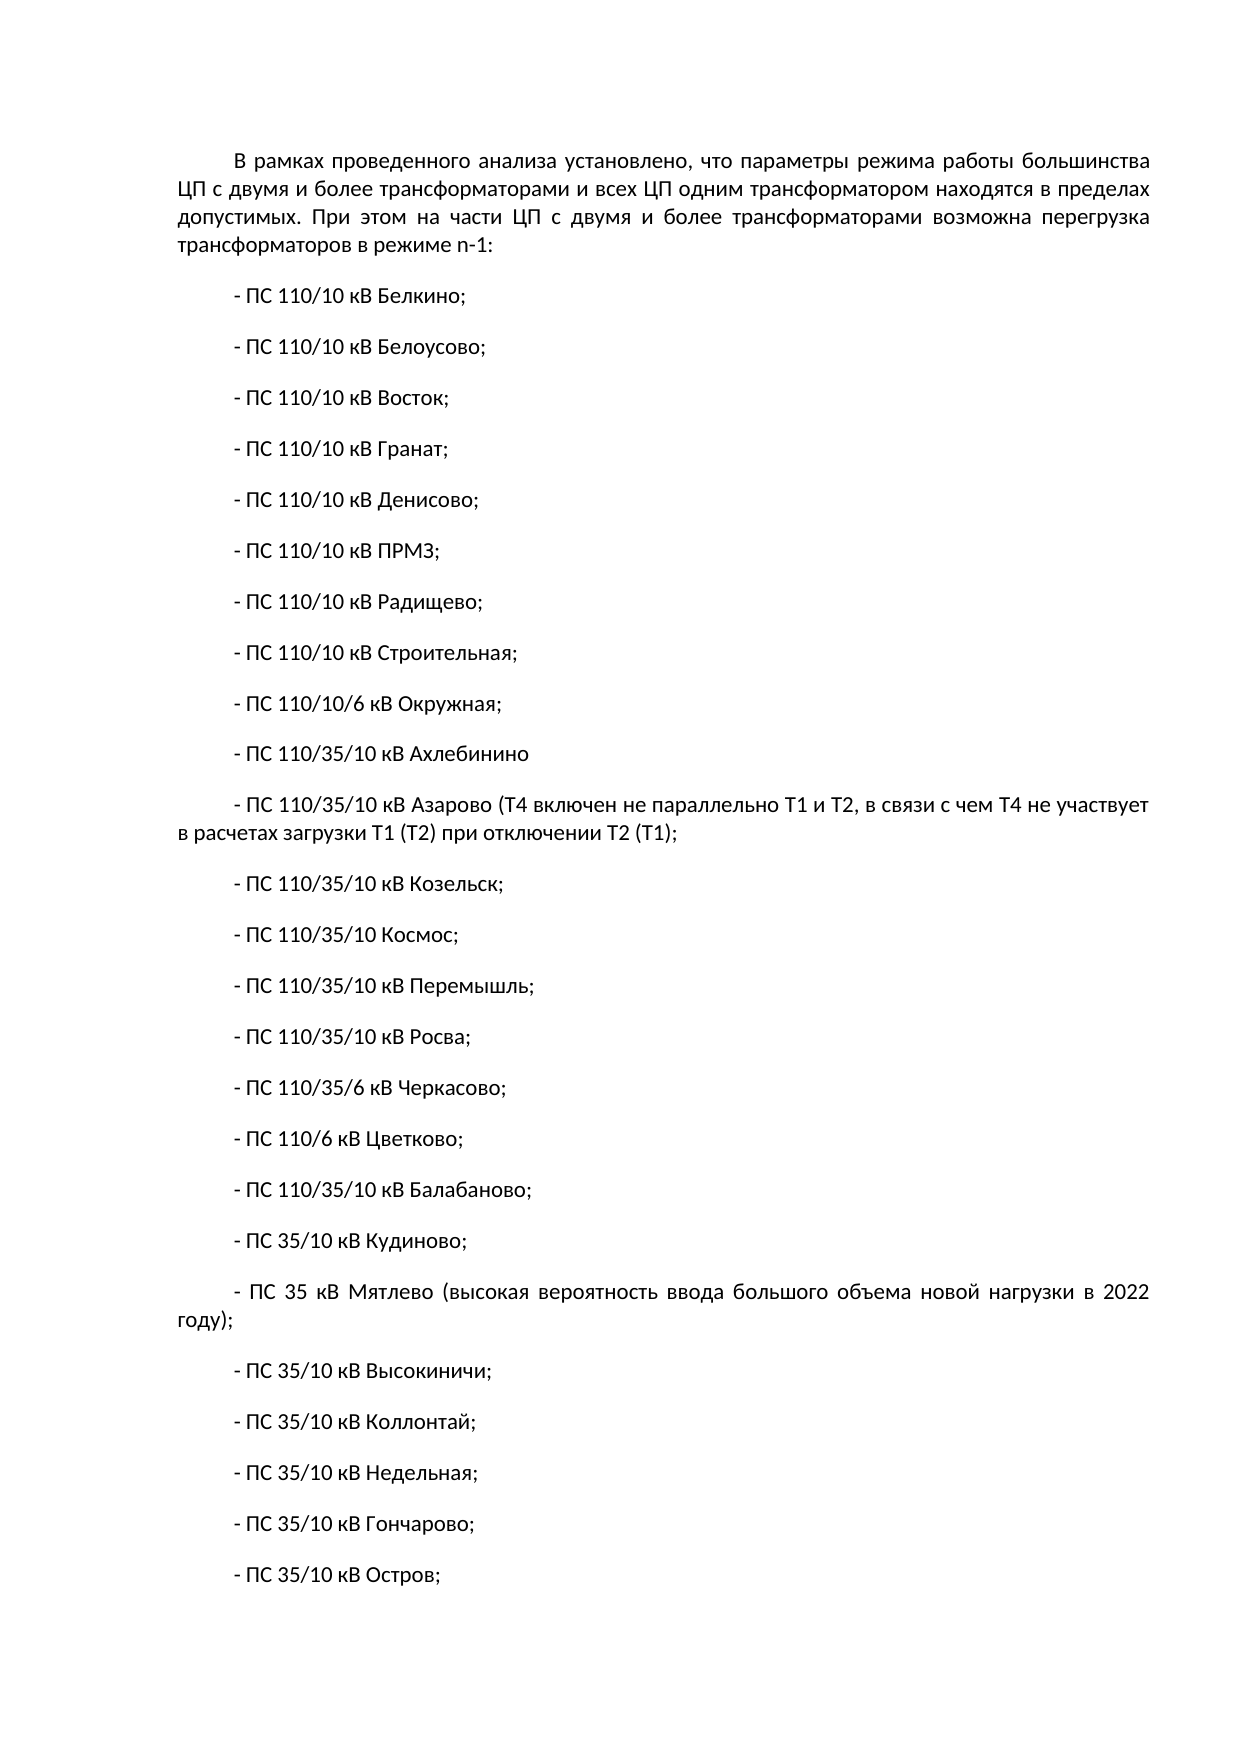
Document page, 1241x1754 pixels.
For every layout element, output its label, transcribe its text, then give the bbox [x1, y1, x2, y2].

text - ПС 110/35/10 кВ Ахлебинино [177, 739, 1152, 768]
text - ПС 110/35/10 кВ Росва; [177, 1022, 1152, 1050]
text - ПС 110/35/10 кВ Азарово (Т4 включен не параллельно Т1 и Т2, в связи с чем Т4 не участвует в расчетах загрузки Т1 (Т2) при отключении Т2 (Т1); [177, 791, 1152, 847]
text - ПС 110/10 кВ Радищево; [177, 587, 1152, 615]
text - ПС 110/35/10 кВ Козельск; [177, 869, 1152, 897]
text - ПС 110/35/10 кВ Балабаново; [177, 1175, 1152, 1203]
text - ПС 35/10 кВ Коллонтай; [177, 1407, 1152, 1435]
text - ПС 110/6 кВ Цветково; [177, 1124, 1152, 1152]
text - ПС 35 кВ Мятлево (высокая вероятность ввода большого объема новой нагрузки в 2022 году); [177, 1277, 1152, 1333]
text - ПС 110/10 кВ Белоусово; [177, 332, 1152, 360]
text - ПС 35/10 кВ Кудиново; [177, 1226, 1152, 1254]
text - ПС 110/10 кВ Восток; [177, 383, 1152, 411]
text - ПС 35/10 кВ Недельная; [177, 1458, 1152, 1486]
text - ПС 110/10 кВ Денисово; [177, 485, 1152, 513]
text - ПС 110/10 кВ Строительная; [177, 638, 1152, 666]
text - ПС 110/10/6 кВ Окружная; [177, 689, 1152, 717]
text - ПС 35/10 кВ Высокиничи; [177, 1356, 1152, 1384]
text - ПС 35/10 кВ Гончарово; [177, 1509, 1152, 1537]
text - ПС 110/10 кВ Белкино; [177, 281, 1152, 309]
text - ПС 110/35/10 Космос; [177, 920, 1152, 948]
text - ПС 35/10 кВ Остров; [177, 1560, 1152, 1588]
text - ПС 110/10 кВ Гранат; [177, 434, 1152, 462]
text В рамках проведенного анализа установлено, что параметры режима работы большинства ЦП с двумя и более трансформаторами и всех ЦП одним трансформатором находятся в пределах допустимых. При этом на части ЦП с двумя и более трансформаторами возможна перегрузка трансформаторов в режиме n-1: [177, 146, 1152, 258]
text - ПС 110/35/6 кВ Черкасово; [177, 1073, 1152, 1101]
text - ПС 110/10 кВ ПРМЗ; [177, 536, 1152, 564]
text - ПС 110/35/10 кВ Перемышль; [177, 971, 1152, 999]
